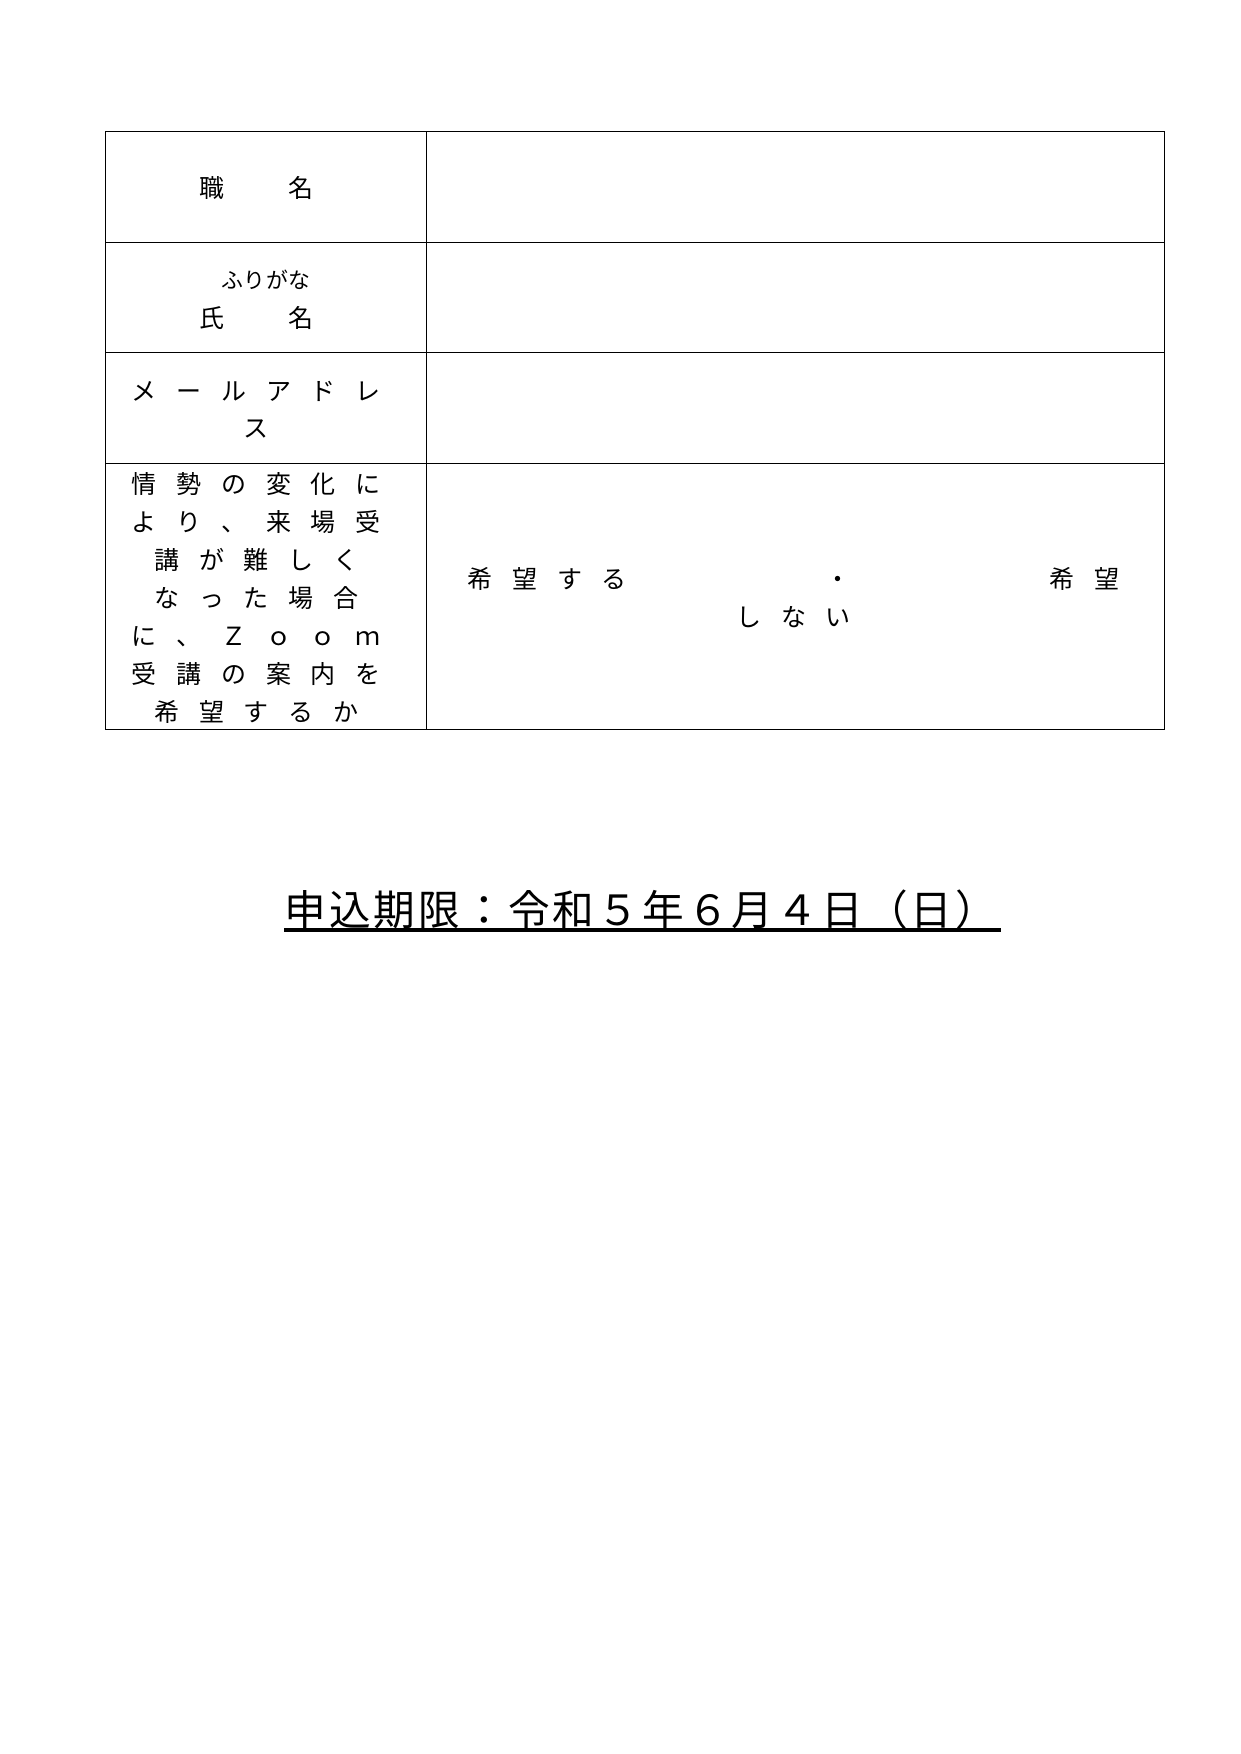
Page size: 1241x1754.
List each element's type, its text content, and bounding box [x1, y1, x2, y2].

table_cell 職 名 [106, 132, 426, 242]
table_cell [427, 243, 1164, 352]
table_cell 情勢の変化により、来場受講が難しくなった場合に、Ｚｏｏｍ受講の案内を希望するか [106, 464, 426, 729]
table_cell ふりがな 氏 名 [106, 243, 426, 352]
table_cell 希望する ・ 希望しない [427, 464, 1164, 729]
text 申込期限：令和５年６月４日（日） [116, 869, 1124, 945]
table_cell [427, 132, 1164, 242]
table_cell メールアドレス [106, 353, 426, 463]
table_cell [427, 353, 1164, 463]
